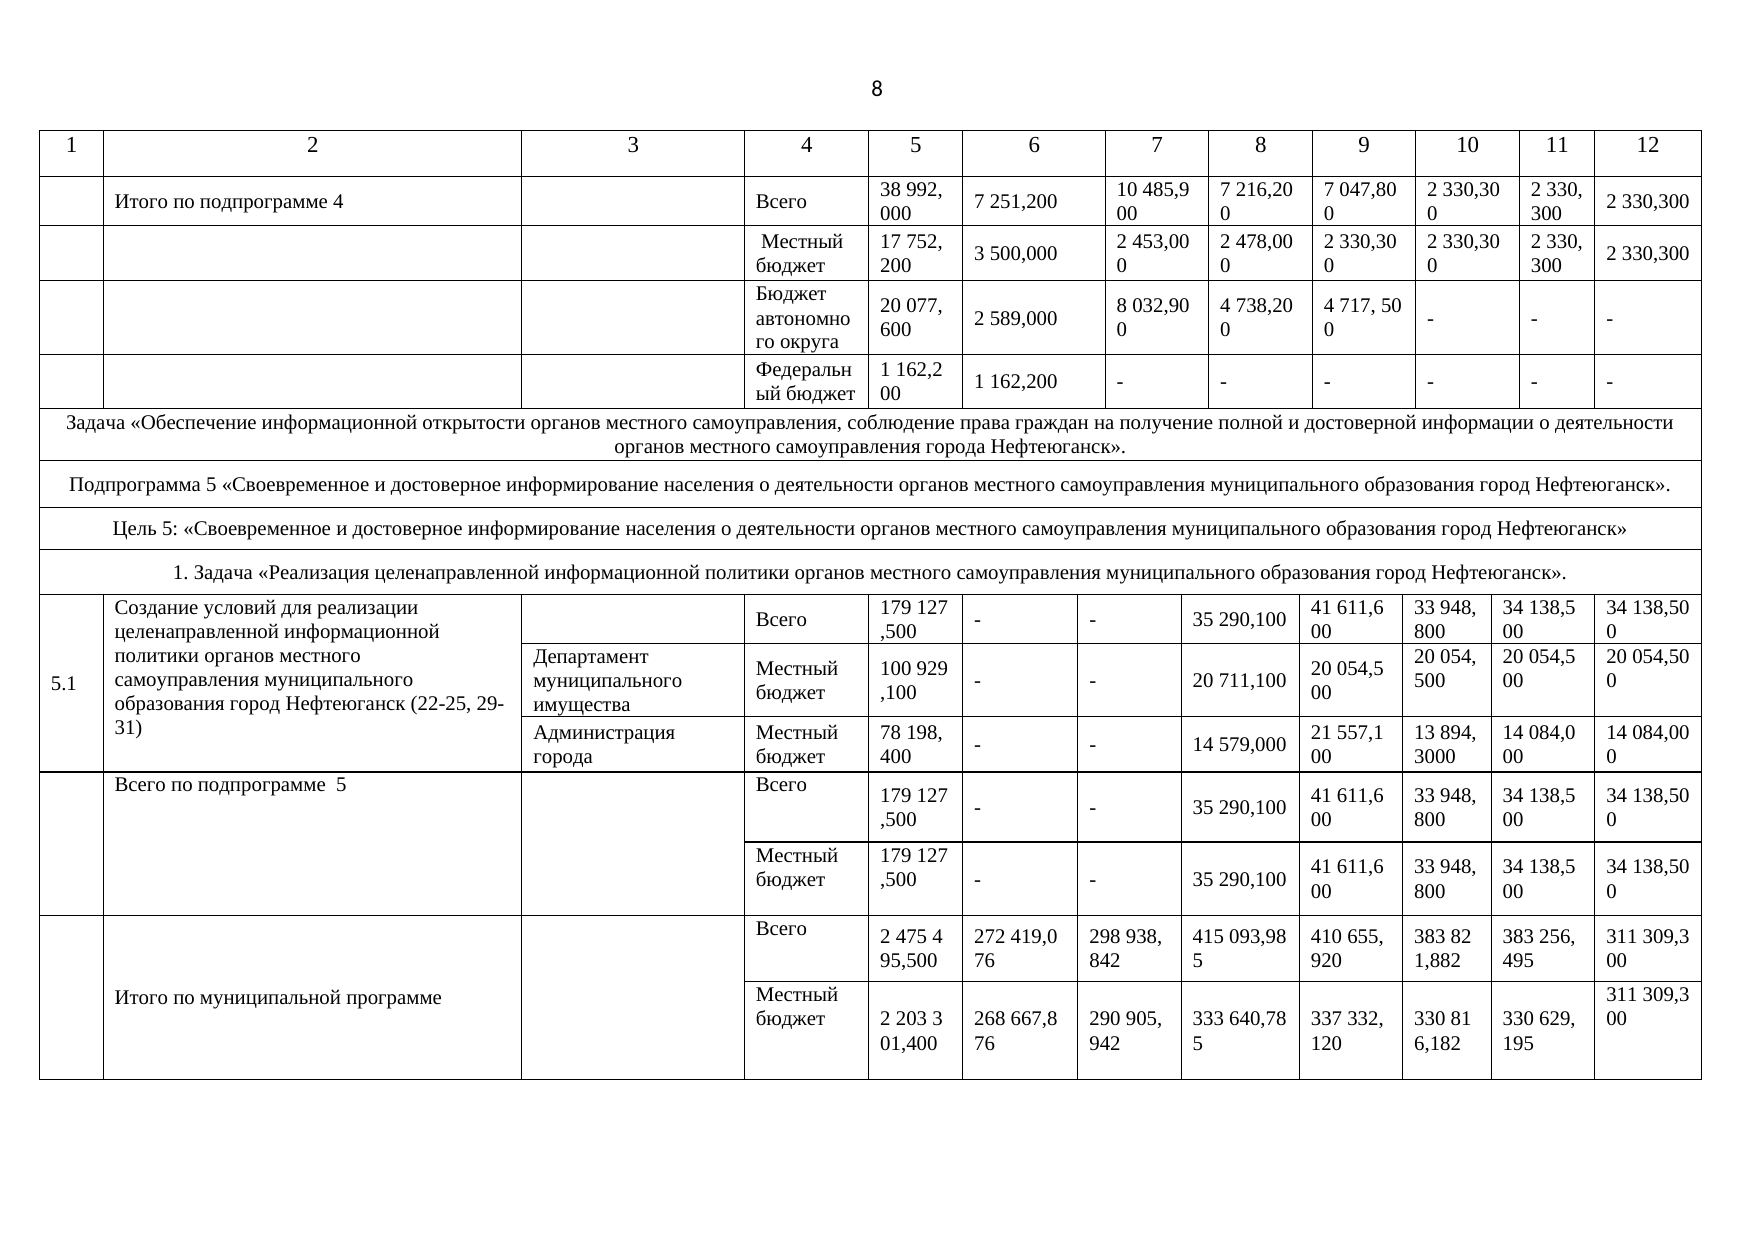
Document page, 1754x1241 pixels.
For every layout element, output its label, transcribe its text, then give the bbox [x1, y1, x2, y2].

table_cell 11 [1520, 131, 1594, 176]
table_cell 2 453,000 [1106, 226, 1208, 280]
table_cell 2 [104, 131, 521, 176]
table_cell Местный бюджет [745, 843, 868, 915]
table_cell 20 054,500 [1300, 644, 1402, 716]
table_cell Местный бюджет [745, 982, 868, 1078]
table_cell 20 054,500 [1595, 644, 1701, 716]
table_cell - [1313, 355, 1415, 408]
table_cell 35 290,100 [1182, 843, 1299, 915]
table_cell - [963, 773, 1077, 841]
table_cell 268 667,876 [963, 982, 1077, 1078]
table_cell 4 717, 500 [1313, 281, 1415, 353]
table_cell 14 084,000 [1492, 717, 1594, 771]
table_cell Местный бюджет [745, 226, 868, 280]
table_cell 34 138,500 [1595, 595, 1701, 643]
table_cell 2 330,300 [1595, 226, 1701, 280]
table_cell - [1106, 355, 1208, 408]
table_cell 415 093,985 [1182, 916, 1299, 981]
table_cell 1 162,200 [869, 355, 962, 408]
table_cell 2 330,300 [1416, 226, 1519, 280]
table_cell Итого по муниципальной программе [104, 916, 521, 1078]
table_cell 2 330,300 [1595, 177, 1701, 225]
table_cell 5.1 [40, 595, 103, 771]
table_cell 333 640,785 [1182, 982, 1299, 1078]
table_cell 383 256,495 [1492, 916, 1594, 981]
table_cell Подпрограмма 5 «Своевременное и достоверное информирование населения о деятельности органов местного самоуправления муниципального образования город Нефтеюганск». [40, 461, 1701, 507]
table_cell 8 032,900 [1106, 281, 1208, 353]
table_cell 14 084,000 [1595, 717, 1701, 771]
table_cell - [1078, 595, 1181, 643]
table_cell - [1416, 355, 1519, 408]
table_cell [40, 355, 103, 408]
table_cell Местный бюджет [745, 644, 868, 716]
table_cell Создание условий для реализации целенаправленной информационной политики органов местного самоуправления муниципального образования город Нефтеюганск (22-25, 29-31) [104, 595, 521, 771]
table_cell 5 [869, 131, 962, 176]
table_cell [104, 281, 521, 353]
table_cell 2 478,000 [1209, 226, 1312, 280]
table_cell - [1520, 355, 1594, 408]
table_cell 3 500,000 [963, 226, 1105, 280]
table_cell Цель 5: «Своевременное и достоверное информирование населения о деятельности органов местного самоуправления муниципального образования город Нефтеюганск» [40, 508, 1701, 549]
table_cell 7 251,200 [963, 177, 1105, 225]
table_cell 7 [1106, 131, 1208, 176]
table_cell 7 216,200 [1209, 177, 1312, 225]
table_cell Итого по подпрограмме 4 [104, 177, 521, 225]
table_cell 78 198,400 [869, 717, 962, 771]
table_cell 33 948,800 [1403, 773, 1491, 841]
table_cell Всего [745, 773, 868, 841]
table_cell 4 [745, 131, 868, 176]
table_cell [40, 773, 103, 915]
table_cell 33 948,800 [1403, 843, 1491, 915]
table_cell - [963, 644, 1077, 716]
table_cell 179 127,500 [869, 595, 962, 643]
table_cell 6 [963, 131, 1105, 176]
table_cell - [1520, 281, 1594, 353]
table_cell Всего [745, 595, 868, 643]
table_cell - [963, 843, 1077, 915]
table_cell [522, 177, 744, 225]
table_cell 2 203 301,400 [869, 982, 962, 1078]
table_cell - [1078, 644, 1181, 716]
table_cell [522, 773, 744, 915]
table_cell 330 629,195 [1492, 982, 1594, 1078]
table_cell 14 579,000 [1182, 717, 1299, 771]
table_cell 4 738,200 [1209, 281, 1312, 353]
table_cell 10 485,900 [1106, 177, 1208, 225]
table_cell 38 992,000 [869, 177, 962, 225]
table_cell 35 290,100 [1182, 773, 1299, 841]
table_cell - [1595, 281, 1701, 353]
table_cell Федеральный бюджет [745, 355, 868, 408]
table_cell 383 821,882 [1403, 916, 1491, 981]
table_cell [40, 177, 103, 225]
table_cell 179 127,500 [869, 773, 962, 841]
table_cell 1 [40, 131, 103, 176]
table_cell 330 816,182 [1403, 982, 1491, 1078]
table_cell 17 752,200 [869, 226, 962, 280]
table_cell 34 138,500 [1492, 595, 1594, 643]
table_cell 311 309,300 [1595, 982, 1701, 1078]
table_cell 311 309,300 [1595, 916, 1701, 981]
table_cell Всего [745, 177, 868, 225]
table_cell 21 557,100 [1300, 717, 1402, 771]
table_cell [40, 281, 103, 353]
table_cell - [963, 595, 1077, 643]
table_cell 2 330,300 [1416, 177, 1519, 225]
table_cell Всего [745, 916, 868, 981]
table_cell [522, 595, 744, 643]
table_cell 9 [1313, 131, 1415, 176]
table_cell 34 138,500 [1595, 843, 1701, 915]
table_cell 2 330,300 [1520, 226, 1594, 280]
table_cell - [1078, 773, 1181, 841]
table_cell 290 905,942 [1078, 982, 1181, 1078]
table_cell 34 138,500 [1595, 773, 1701, 841]
table_cell 34 138,500 [1492, 843, 1594, 915]
table_cell 10 [1416, 131, 1519, 176]
table_cell [522, 226, 744, 280]
table_cell 100 929,100 [869, 644, 962, 716]
table_cell 2 330,300 [1520, 177, 1594, 225]
table_cell 272 419,076 [963, 916, 1077, 981]
table_cell 13 894,3000 [1403, 717, 1491, 771]
table_cell Всего по подпрограмме 5 [104, 773, 521, 915]
table_cell 20 054,500 [1403, 644, 1491, 716]
table_cell 7 047,800 [1313, 177, 1415, 225]
table_cell [40, 226, 103, 280]
table_cell 35 290,100 [1182, 595, 1299, 643]
table_cell - [963, 717, 1077, 771]
table_cell - [1209, 355, 1312, 408]
table_cell Местный бюджет [745, 717, 868, 771]
table_cell 2 330,300 [1313, 226, 1415, 280]
table_cell 2 475 495,500 [869, 916, 962, 981]
table_cell Департамент муниципального имущества [522, 644, 744, 716]
table_cell Бюджет автономного округа [745, 281, 868, 353]
table_cell 179 127,500 [869, 843, 962, 915]
table_cell 20 711,100 [1182, 644, 1299, 716]
table_cell 20 054,500 [1492, 644, 1594, 716]
table_cell 41 611,600 [1300, 595, 1402, 643]
table_cell 337 332,120 [1300, 982, 1402, 1078]
table_cell [522, 281, 744, 353]
table_cell 8 [1209, 131, 1312, 176]
table_cell 2 589,000 [963, 281, 1105, 353]
table_cell - [1595, 355, 1701, 408]
table_cell 41 611,600 [1300, 773, 1402, 841]
table_cell [104, 355, 521, 408]
table_cell 34 138,500 [1492, 773, 1594, 841]
table_cell 1. Задача «Реализация целенаправленной информационной политики органов местного самоуправления муниципального образования город Нефтеюганск». [40, 550, 1701, 594]
table_cell 12 [1595, 131, 1701, 176]
table_cell [522, 355, 744, 408]
table_cell 3 [522, 131, 744, 176]
table_cell [104, 226, 521, 280]
table_cell [40, 916, 103, 1078]
table_cell 33 948,800 [1403, 595, 1491, 643]
table_cell - [1078, 717, 1181, 771]
table_cell 410 655,920 [1300, 916, 1402, 981]
table_cell 298 938,842 [1078, 916, 1181, 981]
table_cell Задача «Обеспечение информационной открытости органов местного самоуправления, соблюдение права граждан на получение полной и достоверной информации о деятельности органов местного самоуправления города Нефтеюганск». [40, 409, 1701, 460]
table_cell - [1078, 843, 1181, 915]
table_cell 41 611,600 [1300, 843, 1402, 915]
table_cell 1 162,200 [963, 355, 1105, 408]
table_cell Администрация города [522, 717, 744, 771]
table_cell - [1416, 281, 1519, 353]
table_cell 20 077,600 [869, 281, 962, 353]
table_cell [522, 916, 744, 1078]
